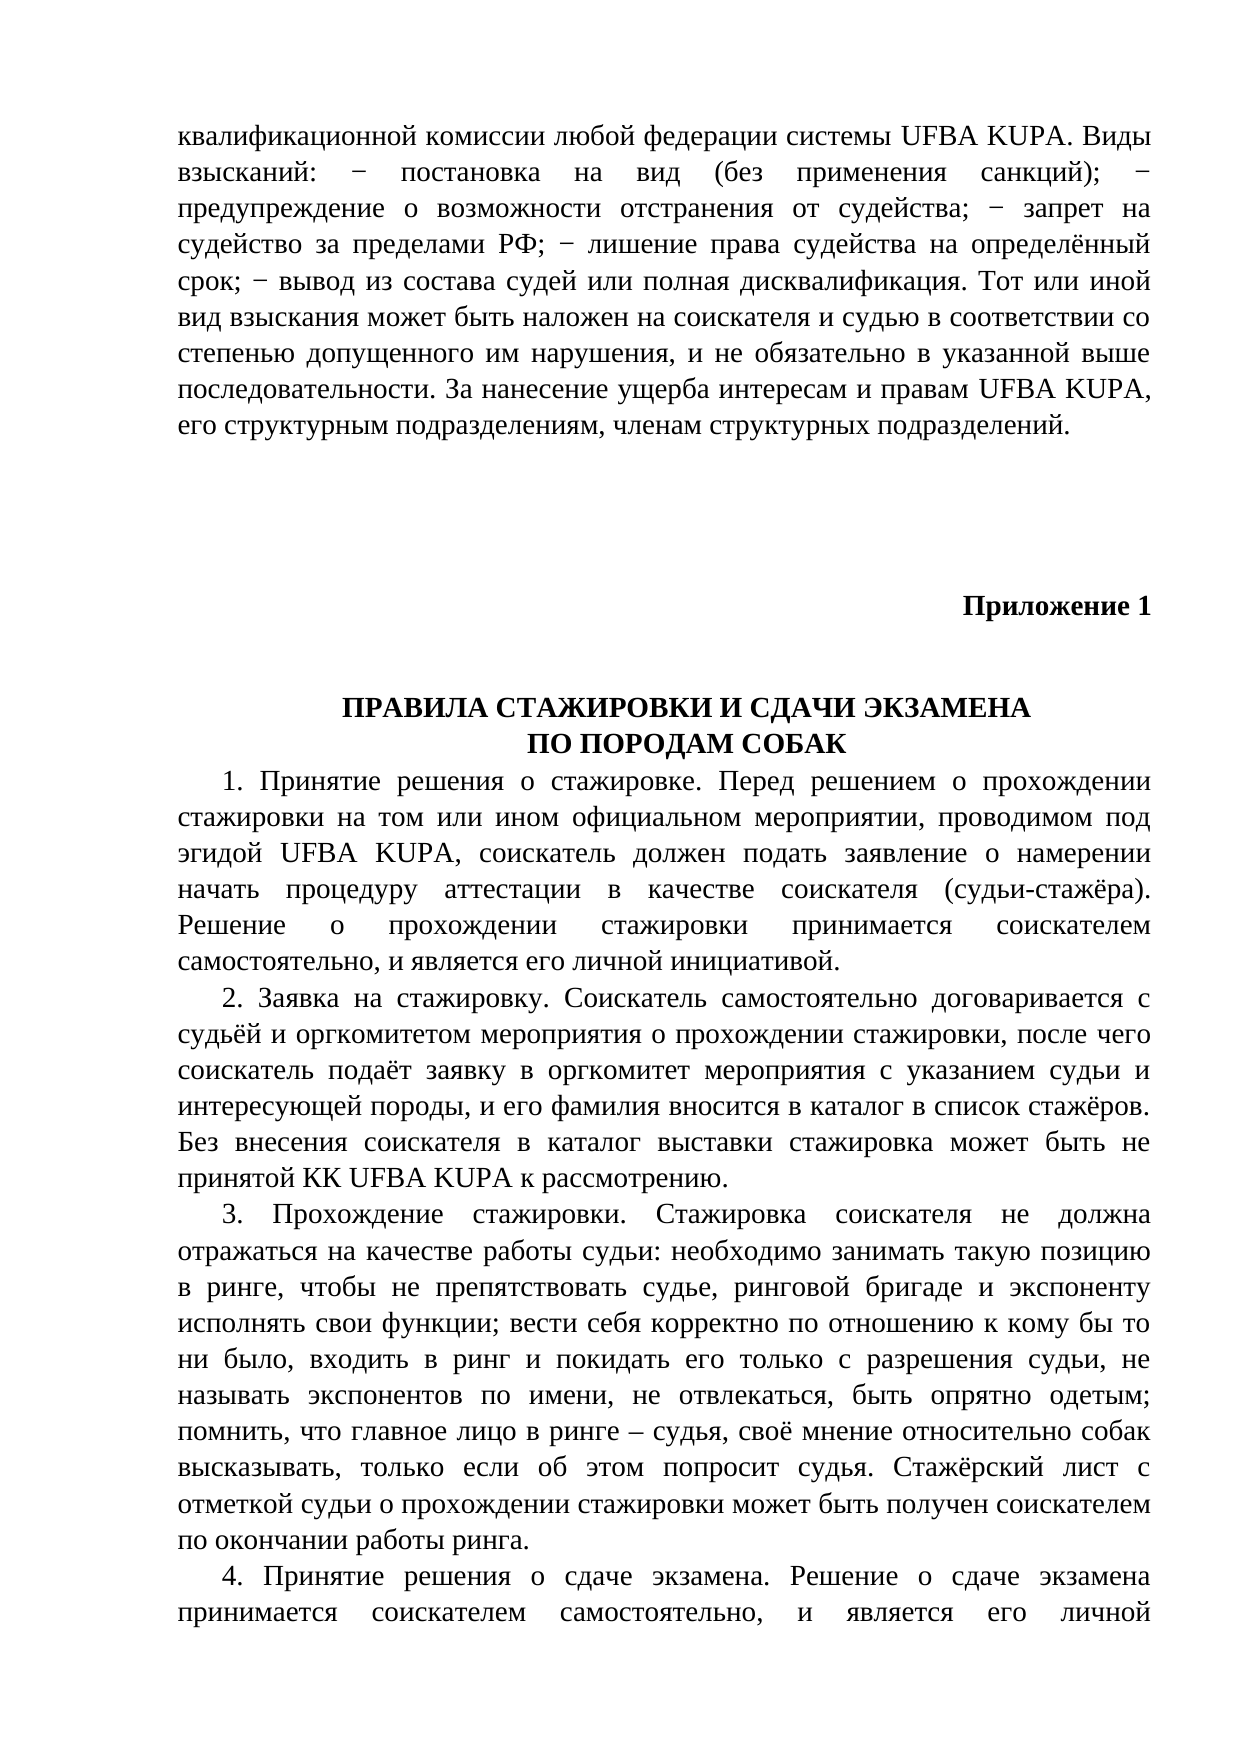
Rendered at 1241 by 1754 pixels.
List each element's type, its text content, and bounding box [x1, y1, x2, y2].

text 3. Прохождение стажировки. Стажировка соискателя не должна отражаться на качестве работы судьи: необходимо занимать такую позицию в ринге, чтобы не препятствовать судье, ринговой бригаде и экспоненту исполнять свои функции; вести себя корректно по отношению к кому бы то ни было, входить в ринг и покидать его только с разрешения судьи, не называть экспонентов по имени, не отвлекаться, быть опрятно одетым; помнить, что главное лицо в ринге – судья, своё мнение относительно собак высказывать, только если об этом попросит судья. Стажёрский лист с отметкой судьи о прохождении стажировки может быть получен соискателем по окончании работы ринга. [177, 1197, 1152, 1555]
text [177, 118, 1152, 441]
text 2. Заявка на стажировку. Соискатель самостоятельно договаривается с судьёй и оргкомитетом мероприятия о прохождении стажировки, после чего соискатель подаёт заявку в оргкомитет мероприятия с указанием судьи и интересующей породы, и его фамилия вносится в каталог в список стажёров. Без внесения соискателя в каталог выставки стажировка может быть не принятой КК UFBA KUPA к рассмотрению. [177, 980, 1152, 1194]
text ПО ПОРОДАМ СОБАК [177, 727, 1152, 760]
text Приложение 1 [177, 588, 1152, 622]
text 1. Принятие решения о стажировке. Перед решением о прохождении стажировки на том или ином официальном мероприятии, проводимом под эгидой UFBA KUPA, соискатель должен подать заявление о намерении начать процедуру аттестации в качестве соискателя (судьи-стажёра). Решение о прохождении стажировки принимается соискателем самостоятельно, и является его личной инициативой. [177, 763, 1152, 977]
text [177, 1558, 1152, 1628]
text ПРАВИЛА СТАЖИРОВКИ И СДАЧИ ЭКЗАМЕНА [177, 691, 1152, 724]
